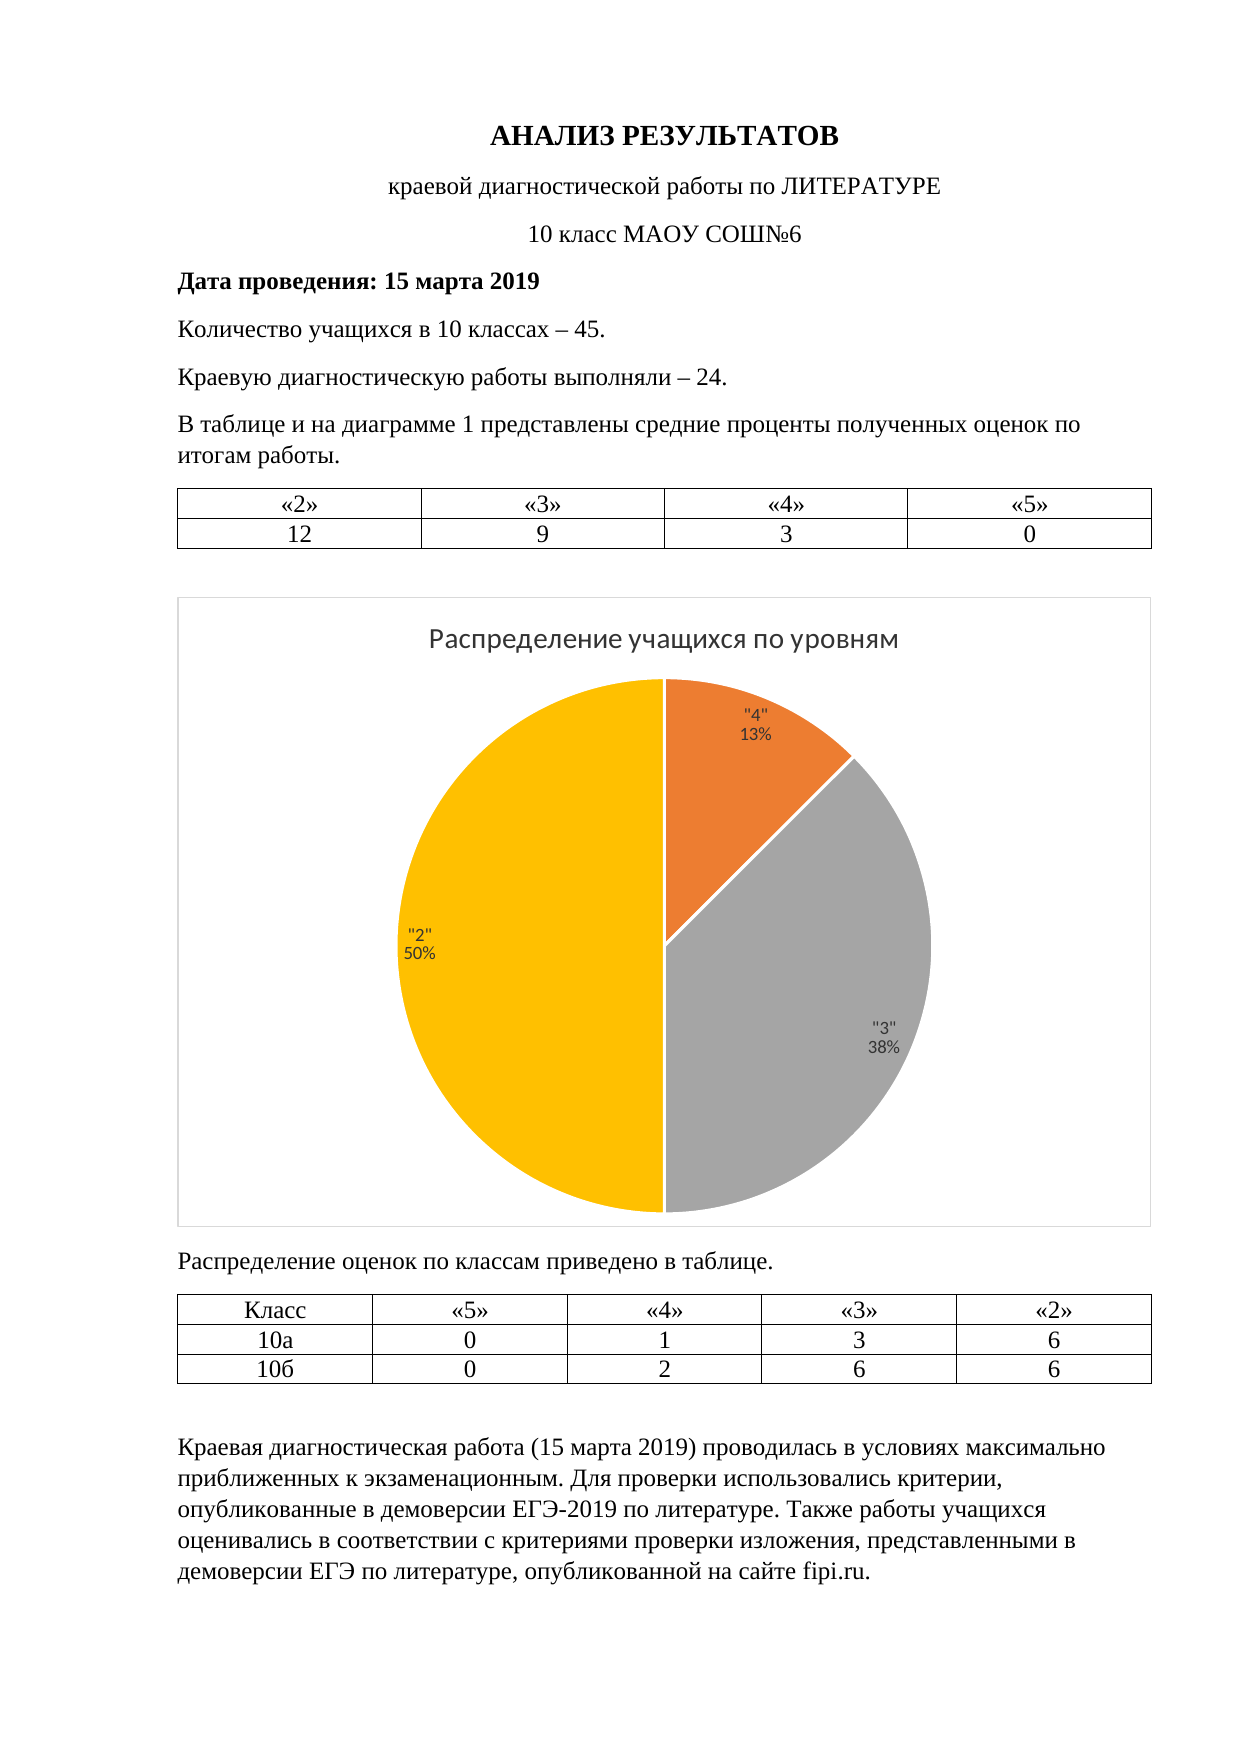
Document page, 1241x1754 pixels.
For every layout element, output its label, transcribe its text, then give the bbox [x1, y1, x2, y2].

table_cell 9 [422, 519, 664, 548]
table_cell 0 [908, 519, 1151, 548]
text АНАЛИЗ РЕЗУЛЬТАТОВ [177, 118, 1152, 152]
table_header «3» [422, 489, 664, 518]
table_header «2» [178, 489, 421, 518]
table_cell 10б [178, 1355, 372, 1383]
table_header «3» [762, 1295, 956, 1324]
table_cell 6 [957, 1355, 1151, 1383]
table_header «2» [957, 1295, 1151, 1324]
text Распределение оценок по классам приведено в таблице. [177, 1246, 1152, 1275]
table_header «4» [568, 1295, 761, 1324]
text краевой диагностической работы по ЛИТЕРАТУРЕ [177, 171, 1152, 200]
text В таблице и на диаграмме 1 представлены средние проценты полученных оценок по итогам работы. [177, 409, 1152, 469]
table_header «4» [665, 489, 907, 518]
table_cell 1 [568, 1325, 761, 1353]
text Краевая диагностическая работа (15 марта 2019) проводилась в условиях максимально приближенных к экзаменационным. Для проверки использовались критерии, опубликованные в демоверсии ЕГЭ-2019 по литературе. Также работы учащихся оценивались в соответствии с критериями проверки изложения, представленными в демоверсии ЕГЭ по литературе, опубликованной на сайте fipi.ru. [177, 1432, 1152, 1585]
text Дата проведения: 15 марта 2019 [177, 266, 1152, 295]
table_cell 2 [568, 1355, 761, 1383]
table_cell 3 [762, 1325, 956, 1353]
table_header «5» [908, 489, 1151, 518]
table_cell 12 [178, 519, 421, 548]
table_cell 0 [373, 1355, 567, 1383]
table_cell 6 [957, 1325, 1151, 1353]
table_cell 6 [762, 1355, 956, 1383]
table_cell 0 [373, 1325, 567, 1353]
text Краевую диагностическую работы выполняли – 24. [177, 362, 1152, 391]
text Количество учащихся в 10 классах – 45. [177, 314, 1152, 343]
text 10 класс МАОУ СОШ№6 [177, 219, 1152, 247]
table_cell 10а [178, 1325, 372, 1353]
table_cell 3 [665, 519, 907, 548]
table_header «5» [373, 1295, 567, 1324]
table_header Класс [178, 1295, 372, 1324]
